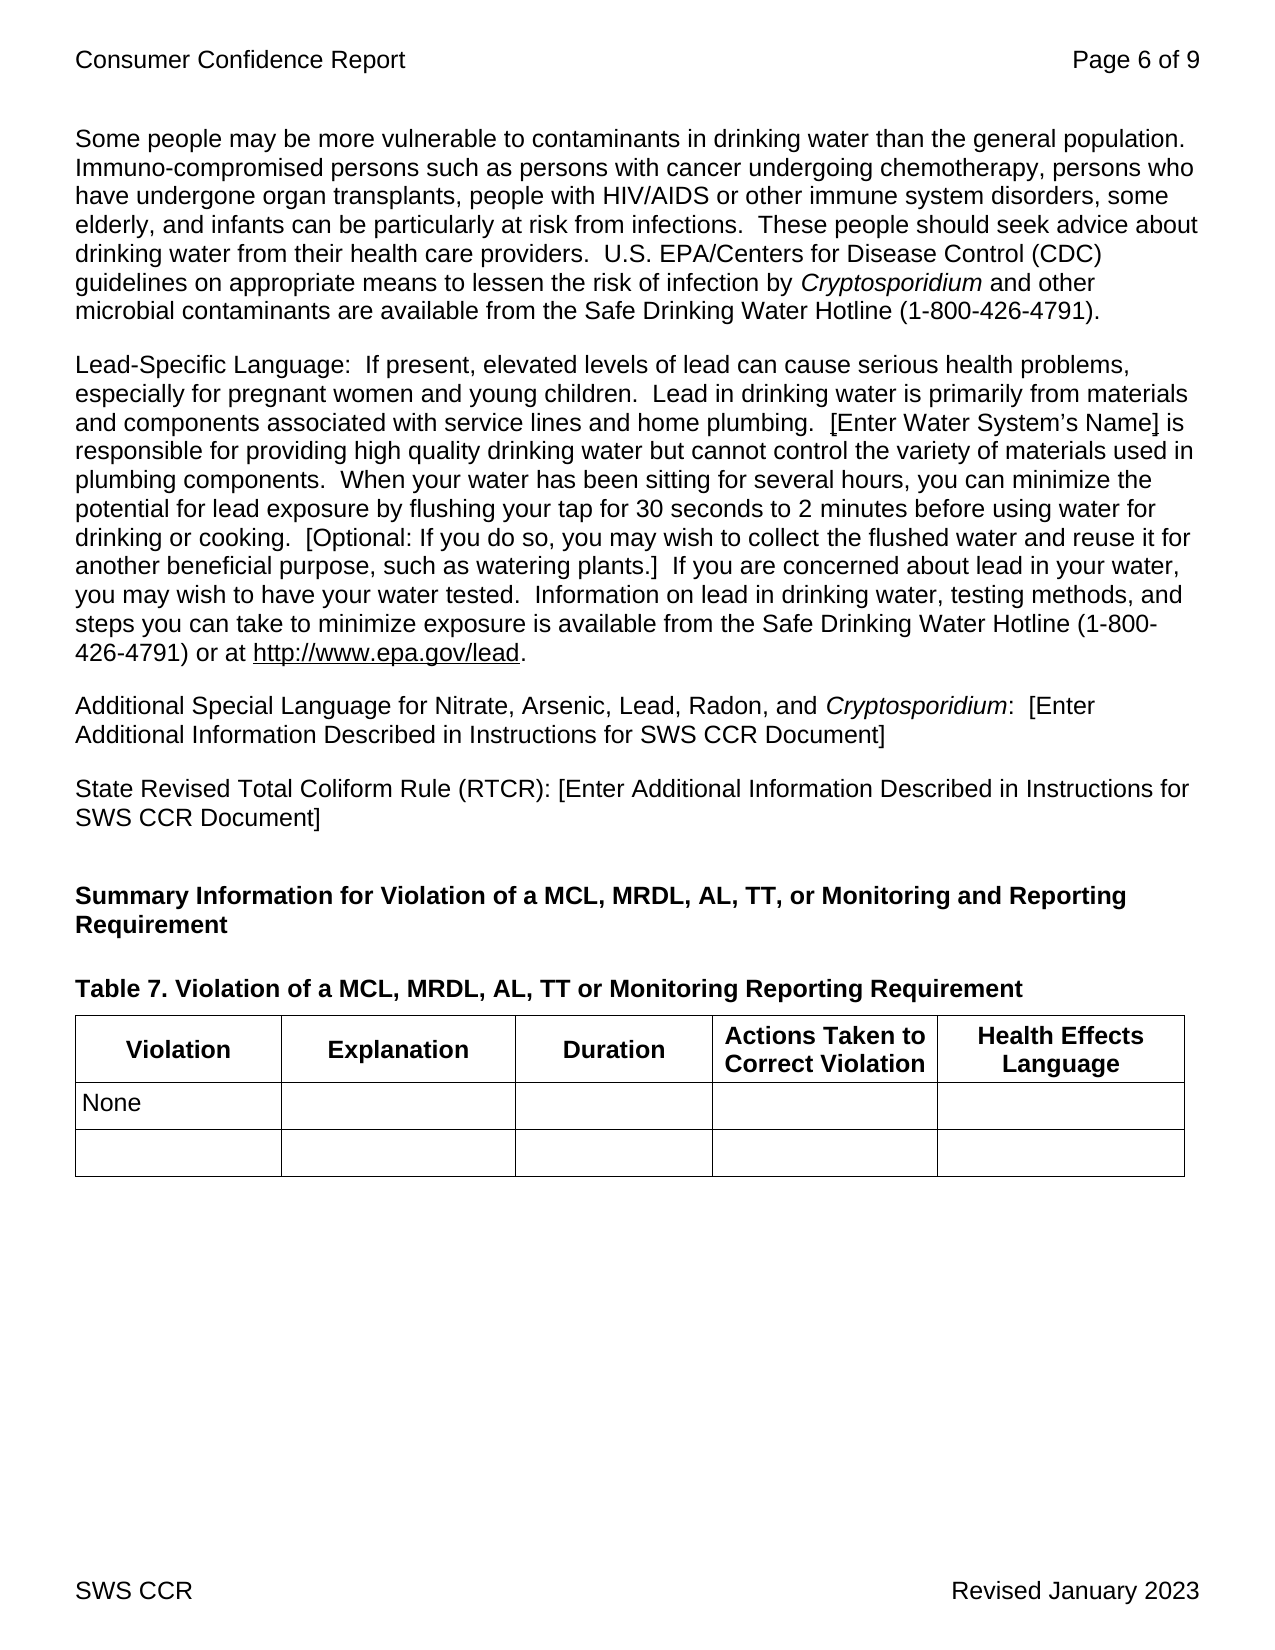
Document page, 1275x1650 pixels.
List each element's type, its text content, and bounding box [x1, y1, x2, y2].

text Lead-Specific Language: If present, elevated levels of lead can cause serious health problems, especially for pregnant women and young children. Lead in drinking water is primarily from materials and components associated with service lines and home plumbing. [Enter Water System’s Name] is responsible for providing high quality drinking water but cannot control the variety of materials used in plumbing components. When your water has been sitting for several hours, you can minimize the potential for lead exposure by flushing your tap for 30 seconds to 2 minutes before using water for drinking or cooking. [Optional: If you do so, you may wish to collect the flushed water and reuse it for another beneficial purpose, such as watering plants.] If you are concerned about lead in your water, you may wish to have your water tested. Information on lead in drinking water, testing methods, and steps you can take to minimize exposure is available from the Safe Drinking Water Hotline (1-800-426-4791) or at http://www.epa.gov/lead. [75, 350, 1200, 666]
table_header Actions Taken to Correct Violation [713, 1016, 937, 1082]
table_cell [713, 1083, 937, 1129]
table_cell [938, 1083, 1184, 1129]
table_cell [76, 1130, 281, 1176]
text State Revised Total Coliform Rule (RTCR): [Enter Additional Information Described in Instructions for SWS CCR Document] [75, 774, 1200, 831]
text Additional Special Language for Nitrate, Arsenic, Lead, Radon, and Cryptosporidium: [Enter Additional Information Described in Instructions for SWS CCR Document] [75, 691, 1200, 749]
table_cell [282, 1130, 515, 1176]
table_header Explanation [282, 1016, 515, 1082]
table_cell [516, 1083, 712, 1129]
table_header Violation [76, 1016, 281, 1082]
table_cell [713, 1130, 937, 1176]
table_cell [282, 1083, 515, 1129]
text Table 7. Violation of a MCL, MRDL, AL, TT or Monitoring Reporting Requirement [75, 974, 1200, 1003]
subtitle Summary Information for Violation of a MCL, MRDL, AL, TT, or Monitoring and Reporting Requirement [75, 881, 1200, 939]
table_cell [516, 1130, 712, 1176]
text Some people may be more vulnerable to contaminants in drinking water than the general population. Immuno-compromised persons such as persons with cancer undergoing chemotherapy, persons who have undergone organ transplants, people with HIV/AIDS or other immune system disorders, some elderly, and infants can be particularly at risk from infections. These people should seek advice about drinking water from their health care providers. U.S. EPA/Centers for Disease Control (CDC) guidelines on appropriate means to lessen the risk of infection by Cryptosporidium and other microbial contaminants are available from the Safe Drinking Water Hotline (1-800-426-4791). [75, 124, 1200, 325]
table_header Health Effects Language [938, 1016, 1184, 1082]
table_header Duration [516, 1016, 712, 1082]
table_cell [938, 1130, 1184, 1176]
table_cell None [76, 1083, 281, 1129]
